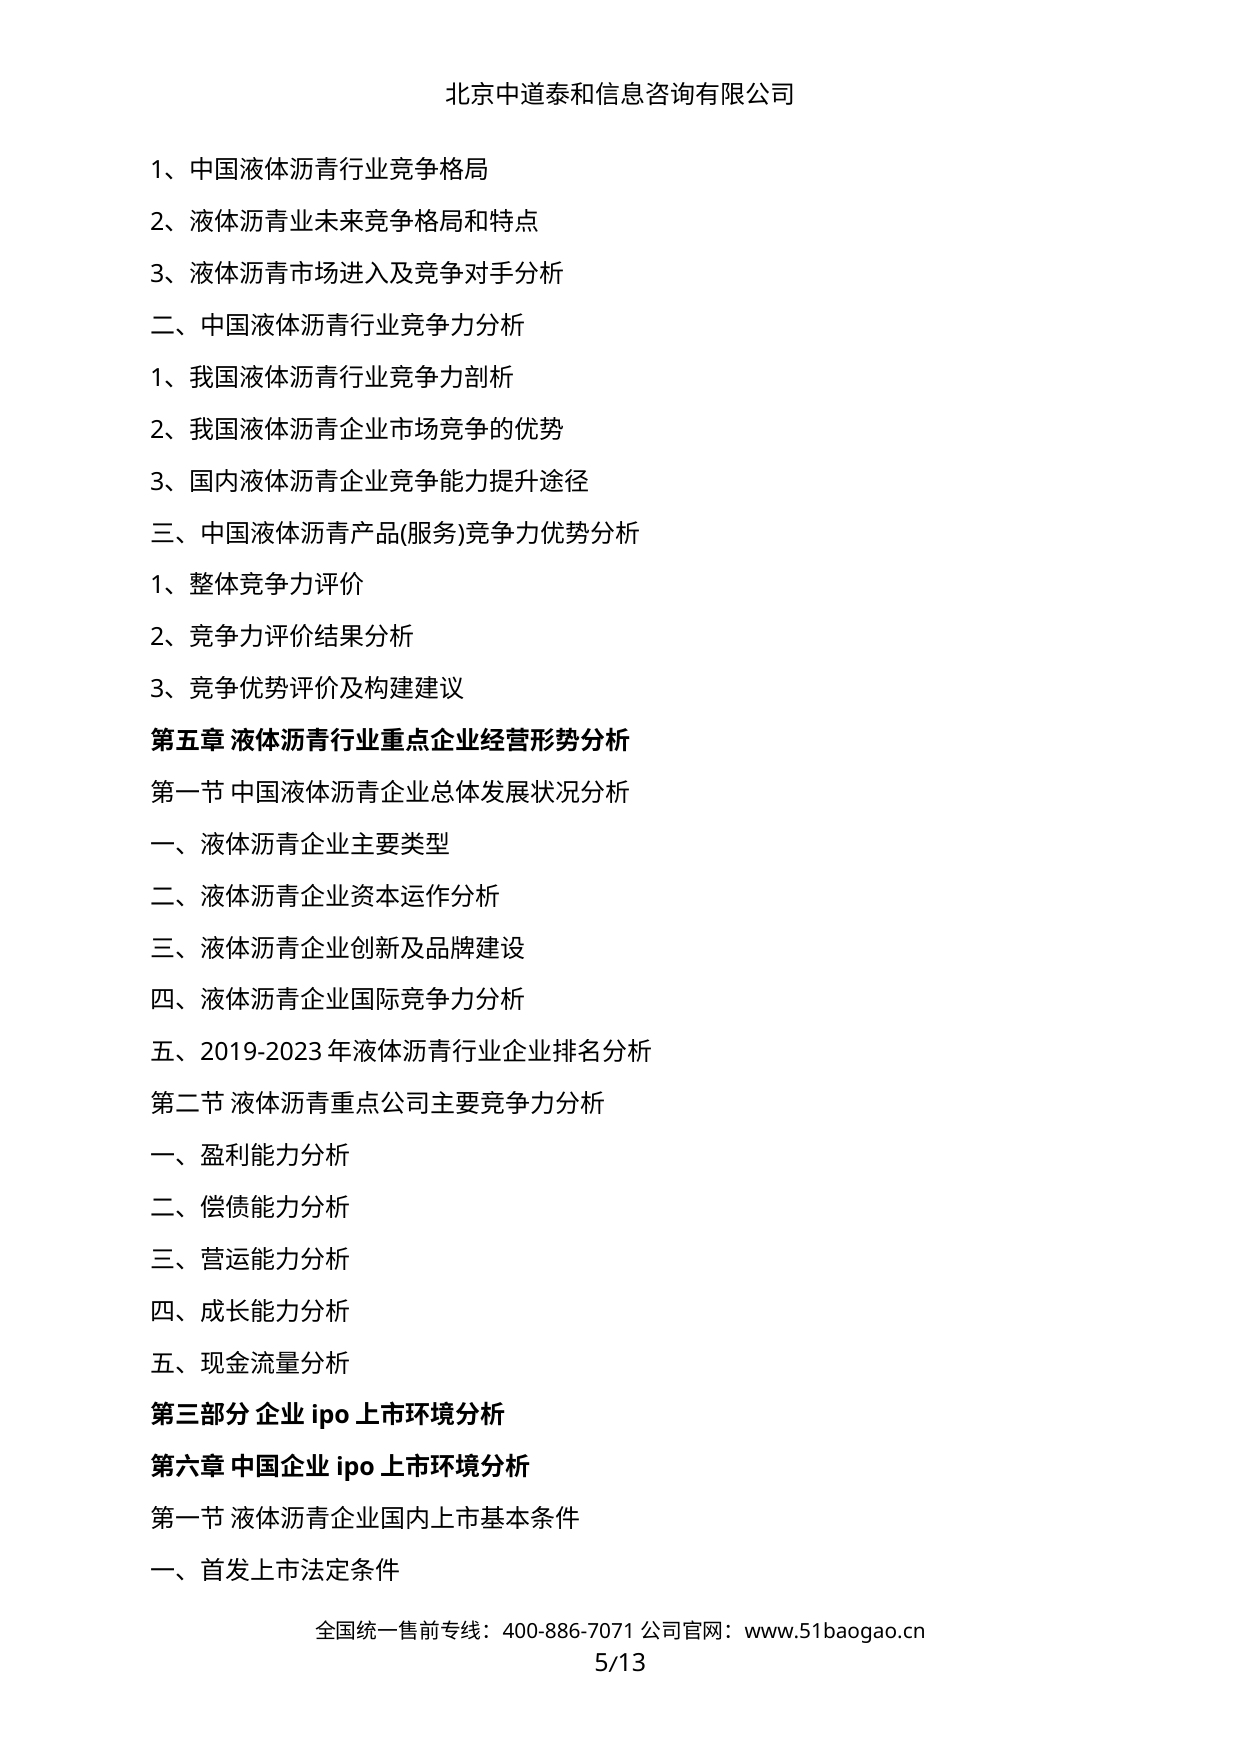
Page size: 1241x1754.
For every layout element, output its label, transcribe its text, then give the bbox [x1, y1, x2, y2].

text 1、中国液体沥青行业竞争格局 [150, 150, 1090, 186]
text 2、竞争力评价结果分析 [150, 617, 1090, 653]
text 一、首发上市法定条件 [150, 1551, 1090, 1587]
text 3、竞争优势评价及构建建议 [150, 669, 1090, 705]
text 五、现金流量分析 [150, 1343, 1090, 1379]
text 2、液体沥青业未来竞争格局和特点 [150, 202, 1090, 238]
text 1、整体竞争力评价 [150, 565, 1090, 601]
text 第二节 液体沥青重点公司主要竞争力分析 [150, 1084, 1090, 1120]
text 第五章 液体沥青行业重点企业经营形势分析 [150, 721, 1090, 757]
text 四、成长能力分析 [150, 1291, 1090, 1327]
text 二、液体沥青企业资本运作分析 [150, 876, 1090, 912]
text 一、液体沥青企业主要类型 [150, 824, 1090, 861]
text 三、营运能力分析 [150, 1239, 1090, 1276]
text 四、液体沥青企业国际竞争力分析 [150, 980, 1090, 1016]
text 第一节 液体沥青企业国内上市基本条件 [150, 1499, 1090, 1535]
text 3、国内液体沥青企业竞争能力提升途径 [150, 461, 1090, 497]
text 二、偿债能力分析 [150, 1187, 1090, 1224]
text 第三部分 企业ipo上市环境分析 [150, 1395, 1090, 1431]
text 三、液体沥青企业创新及品牌建设 [150, 928, 1090, 964]
text 三、中国液体沥青产品(服务)竞争力优势分析 [150, 513, 1090, 549]
text 五、2019-2023年液体沥青行业企业排名分析 [150, 1032, 1090, 1068]
text 第六章 中国企业ipo上市环境分析 [150, 1447, 1090, 1483]
text 第一节 中国液体沥青企业总体发展状况分析 [150, 772, 1090, 809]
text 1、我国液体沥青行业竞争力剖析 [150, 357, 1090, 394]
text 2、我国液体沥青企业市场竞争的优势 [150, 409, 1090, 446]
text 二、中国液体沥青行业竞争力分析 [150, 306, 1090, 342]
text 3、液体沥青市场进入及竞争对手分析 [150, 254, 1090, 290]
text 一、盈利能力分析 [150, 1136, 1090, 1172]
